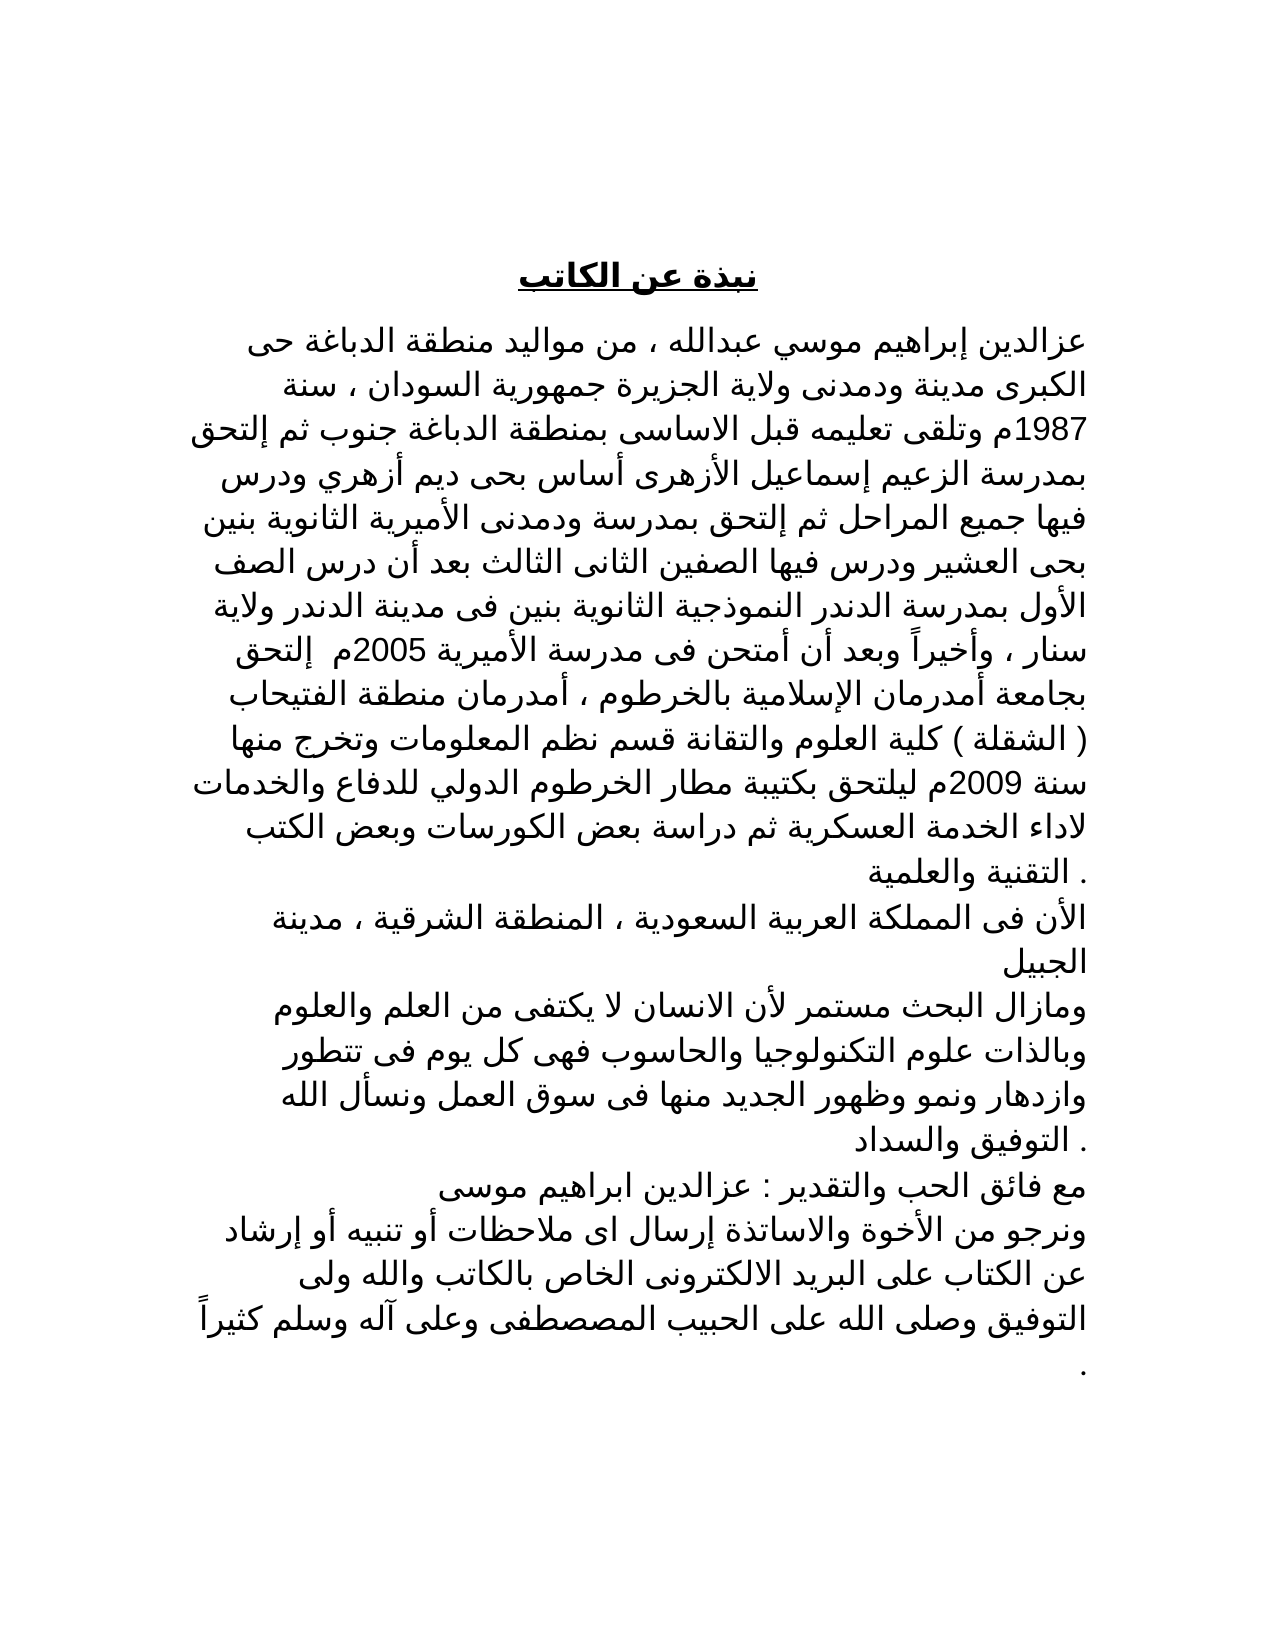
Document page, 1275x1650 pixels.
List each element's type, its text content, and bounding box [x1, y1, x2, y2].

text ونرجو من الأخوة والاساتذة إرسال اى ملاحظات أو تنبيه أو إرشاد عن الكتاب على البريد الالكترونى الخاص بالكاتب والله ولى التوفيق وصلى الله على الحبيب المصصطفى وعلى آله وسلم كثيراً . [187, 1210, 1087, 1384]
text ومازال البحث مستمر لأن الانسان لا يكتفى من العلم والعلوم وبالذات علوم التكنولوجيا والحاسوب فهى كل يوم فى تتطور وازدهار ونمو وظهور الجديد منها فى سوق العمل ونسأل الله التوفيق والسداد . [187, 986, 1087, 1160]
text مع فائق الحب والتقدير : عزالدين ابراهيم موسى [187, 1166, 1087, 1204]
text نبذة عن الكاتب [187, 256, 1087, 294]
text عزالدين إبراهيم موسي عبدالله ، من مواليد منطقة الدباغة حى الكبرى مدينة ودمدنى ولاية الجزيرة جمهورية السودان ، سنة 1987م وتلقى تعليمه قبل الاساسى بمنطقة الدباغة جنوب ثم إلتحق بمدرسة الزعيم إسماعيل الأزهرى أساس بحى ديم أزهري ودرس فيها جميع المراحل ثم إلتحق بمدرسة ودمدنى الأميرية الثانوية بنين بحى العشير ودرس فيها الصفين الثانى الثالث بعد أن درس الصف الأول بمدرسة الدندر النموذجية الثانوية بنين فى مدينة الدندر ولاية سنار ، وأخيراً وبعد أن أمتحن فى مدرسة الأميرية 2005م إلتحق بجامعة أمدرمان الإسلامية بالخرطوم ، أمدرمان منطقة الفتيحاب ( الشقلة ) كلية العلوم والتقانة قسم نظم المعلومات وتخرج منها سنة 2009م ليلتحق بكتيبة مطار الخرطوم الدولي للدفاع والخدمات لاداء الخدمة العسكرية ثم دراسة بعض الكورسات وبعض الكتب التقنية والعلمية . [187, 321, 1087, 892]
text الأن فى المملكة العربية السعودية ، المنطقة الشرقية ، مدينة الجبيل [187, 898, 1087, 981]
